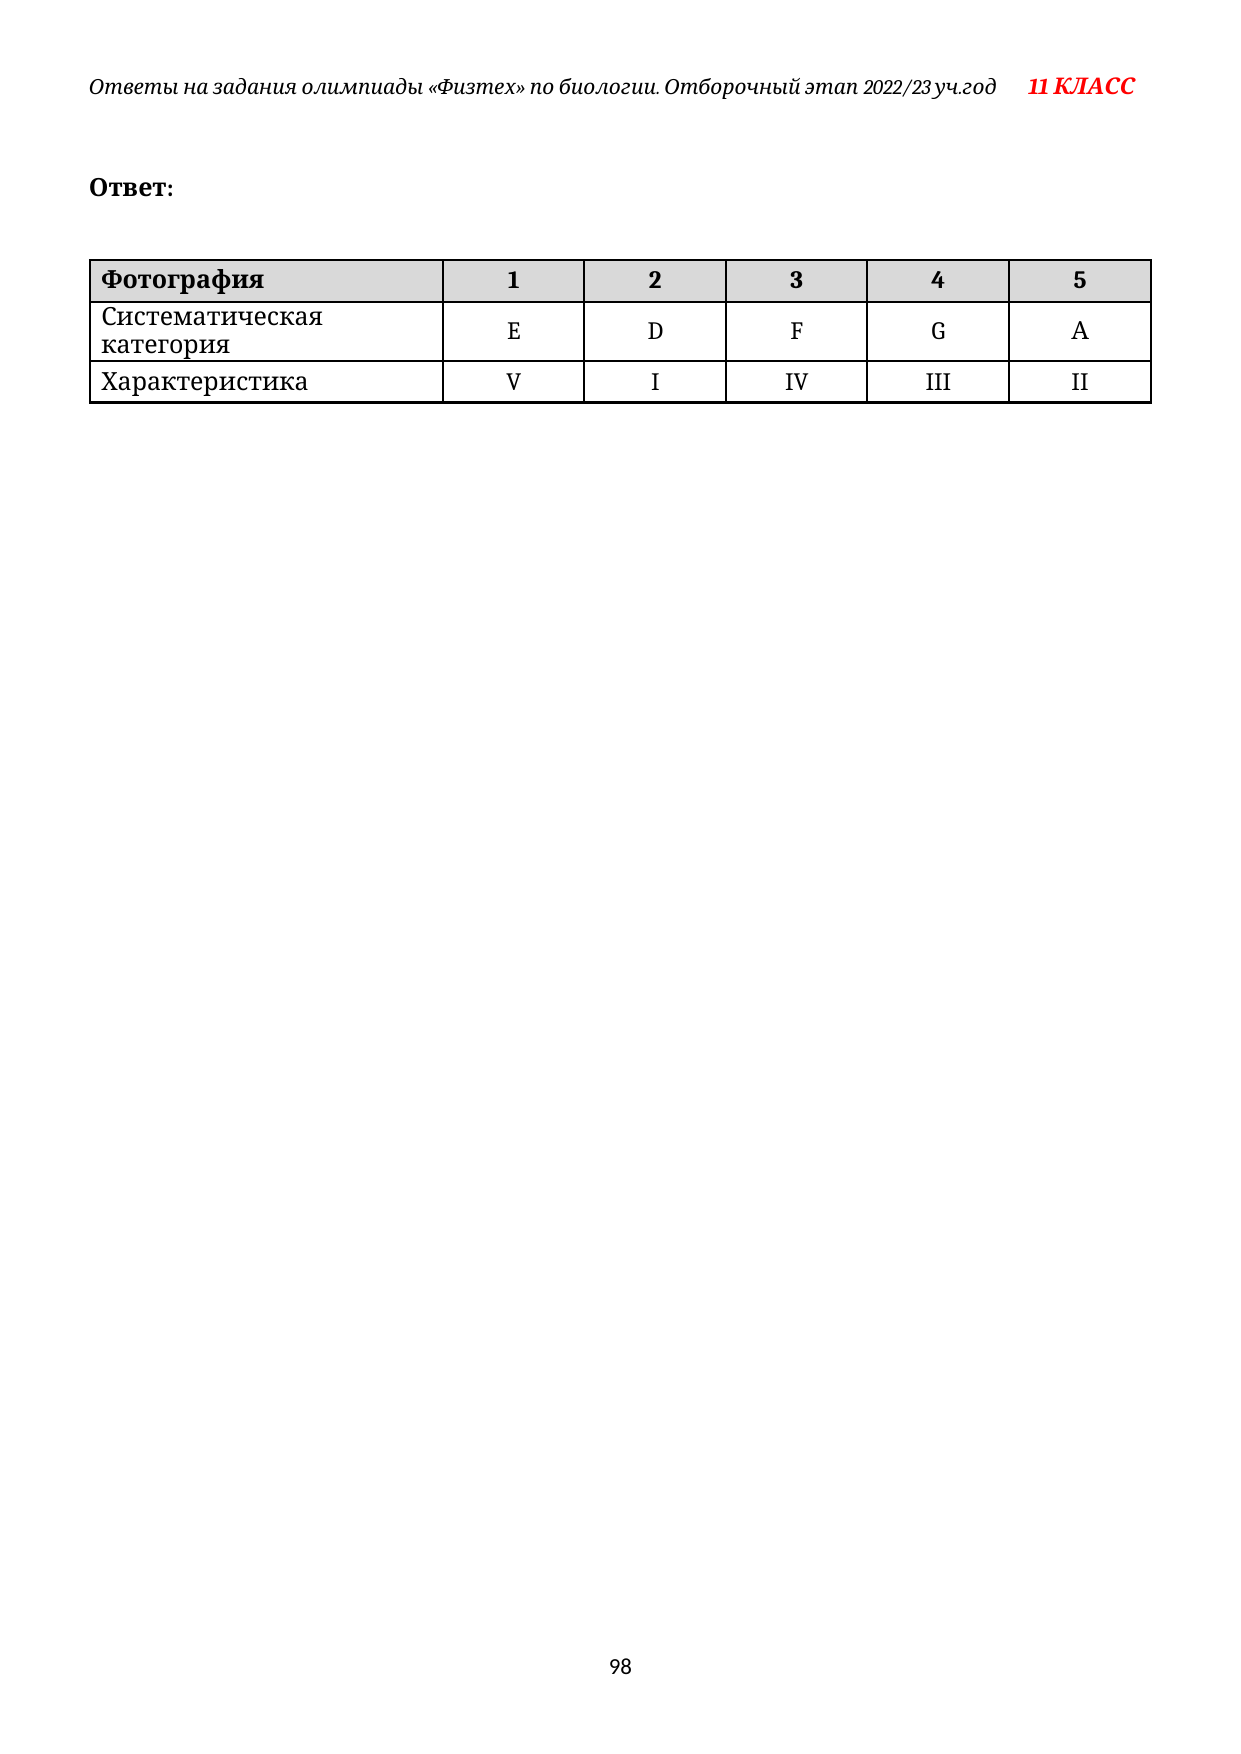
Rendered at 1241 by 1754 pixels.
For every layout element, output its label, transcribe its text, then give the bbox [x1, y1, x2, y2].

table_cell IV [727, 362, 866, 401]
table_cell G [868, 303, 1008, 360]
table_header 3 [727, 261, 866, 301]
table_cell А [1010, 303, 1150, 360]
table_cell E [444, 303, 583, 360]
text Ответ: [89, 174, 1152, 203]
table_cell III [868, 362, 1008, 401]
table_header 2 [585, 261, 725, 301]
table_cell F [727, 303, 866, 360]
table_header 4 [868, 261, 1008, 301]
table_cell II [1010, 362, 1150, 401]
table_cell D [585, 303, 725, 360]
table_cell V [444, 362, 583, 401]
table_header 1 [444, 261, 583, 301]
table_header 5 [1010, 261, 1150, 301]
table_header Фотография [91, 261, 442, 301]
table_cell Характеристика [91, 362, 442, 401]
table_cell I [585, 362, 725, 401]
table_cell Систематическая категория [91, 303, 442, 360]
